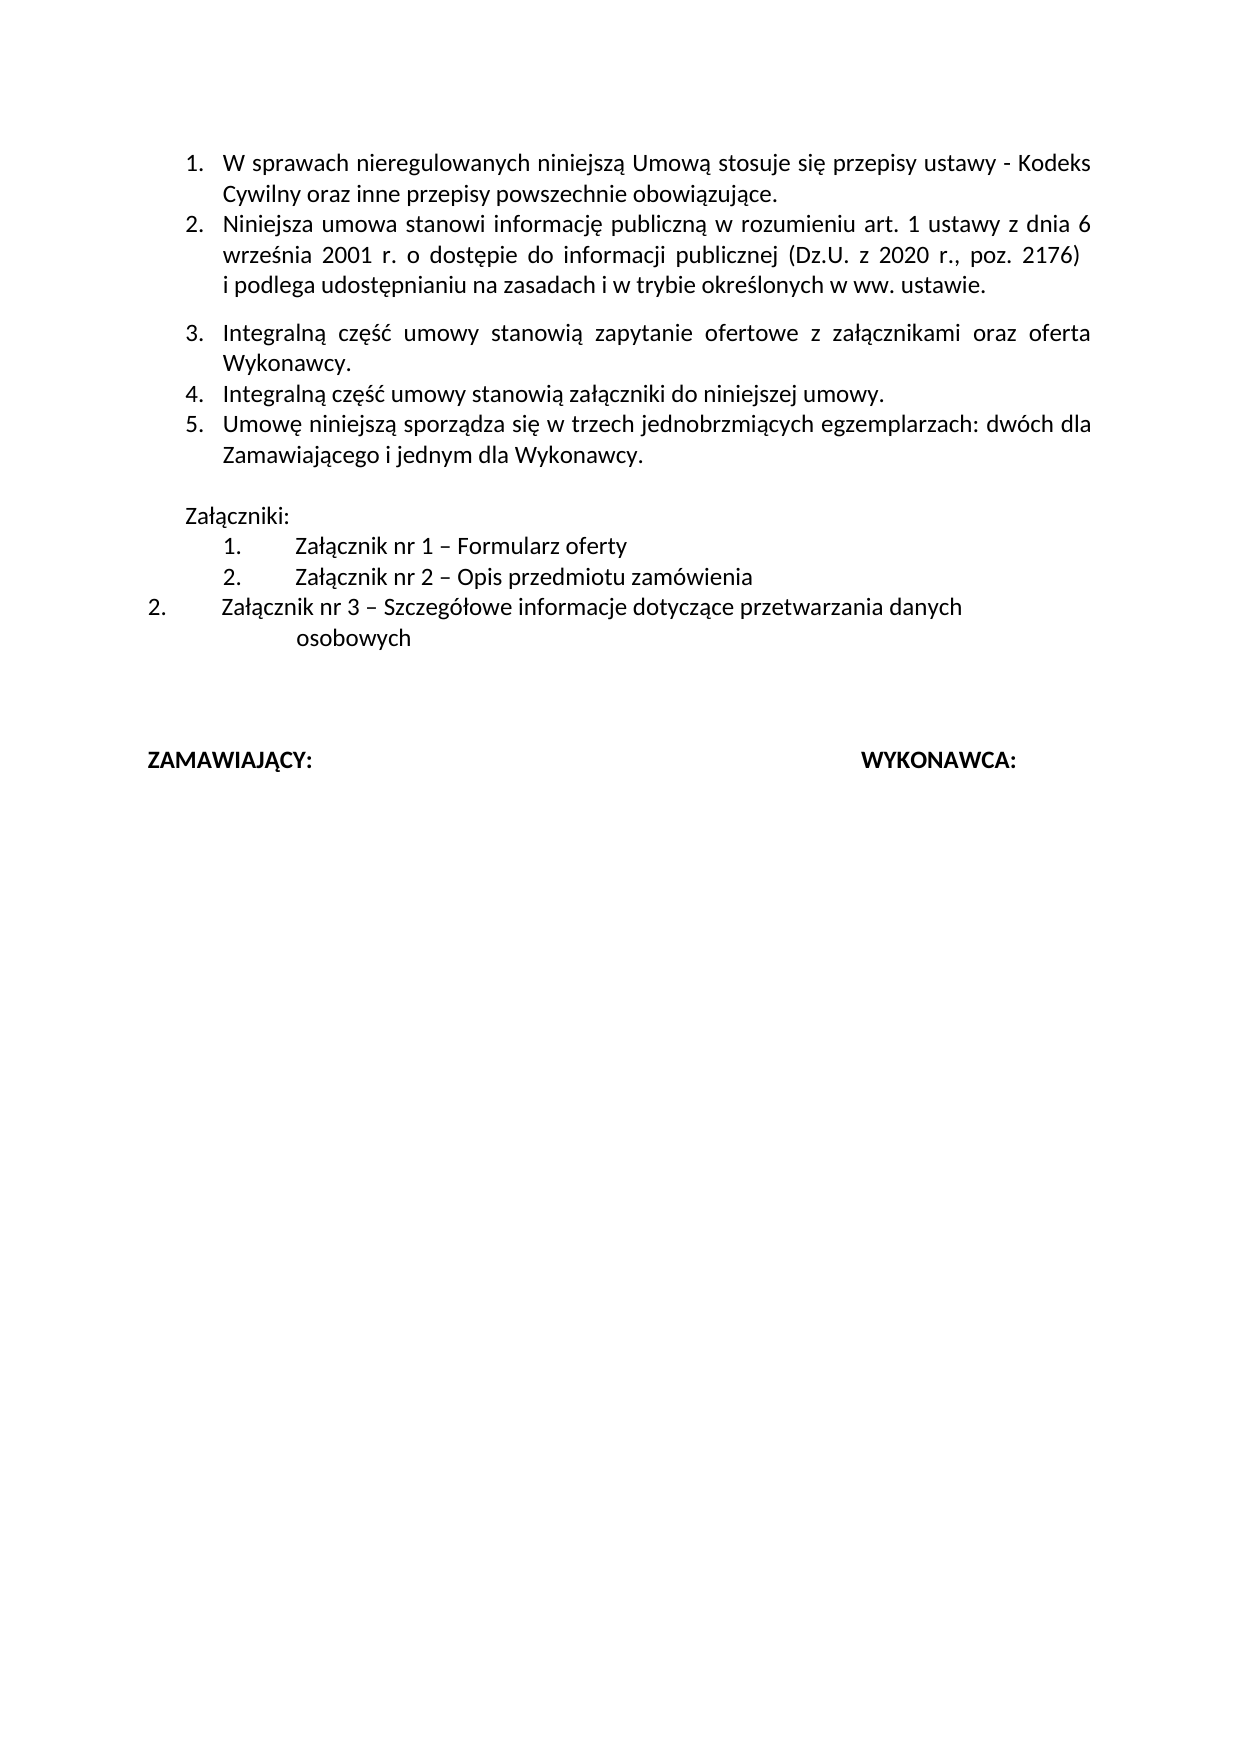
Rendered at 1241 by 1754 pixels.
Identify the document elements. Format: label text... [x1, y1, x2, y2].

text ZAMAWIAJĄCY: WYKONAWCA: [148, 744, 1093, 775]
list Integralną część umowy stanowią zapytanie ofertowe z załącznikami oraz oferta Wykonawcy. [185, 317, 1093, 378]
list Integralną część umowy stanowią załączniki do niniejszej umowy. [185, 378, 1093, 408]
list Załącznik nr 1 – Formularz oferty [223, 531, 1093, 561]
list W sprawach nieregulowanych niniejszą Umową stosuje się przepisy ustawy - Kodeks Cywilny oraz inne przepisy powszechnie obowiązujące. [185, 148, 1093, 209]
list Umowę niniejszą sporządza się w trzech jednobrzmiących egzemplarzach: dwóch dla Zamawiającego i jednym dla Wykonawcy. [185, 408, 1093, 469]
text Załączniki: [185, 500, 1093, 531]
list Załącznik nr 2 – Opis przedmiotu zamówienia [223, 561, 1093, 592]
list Niniejsza umowa stanowi informację publiczną w rozumieniu art. 1 ustawy z dnia 6 września 2001 r. o dostępie do informacji publicznej (Dz.U. z 2020 r., poz. 2176) i podlega udostępnianiu na zasadach i w trybie określonych w ww. ustawie. [185, 209, 1093, 300]
list osobowych [223, 622, 1093, 653]
list Załącznik nr 3 – Szczegółowe informacje dotyczące przetwarzania danych [148, 592, 1093, 622]
